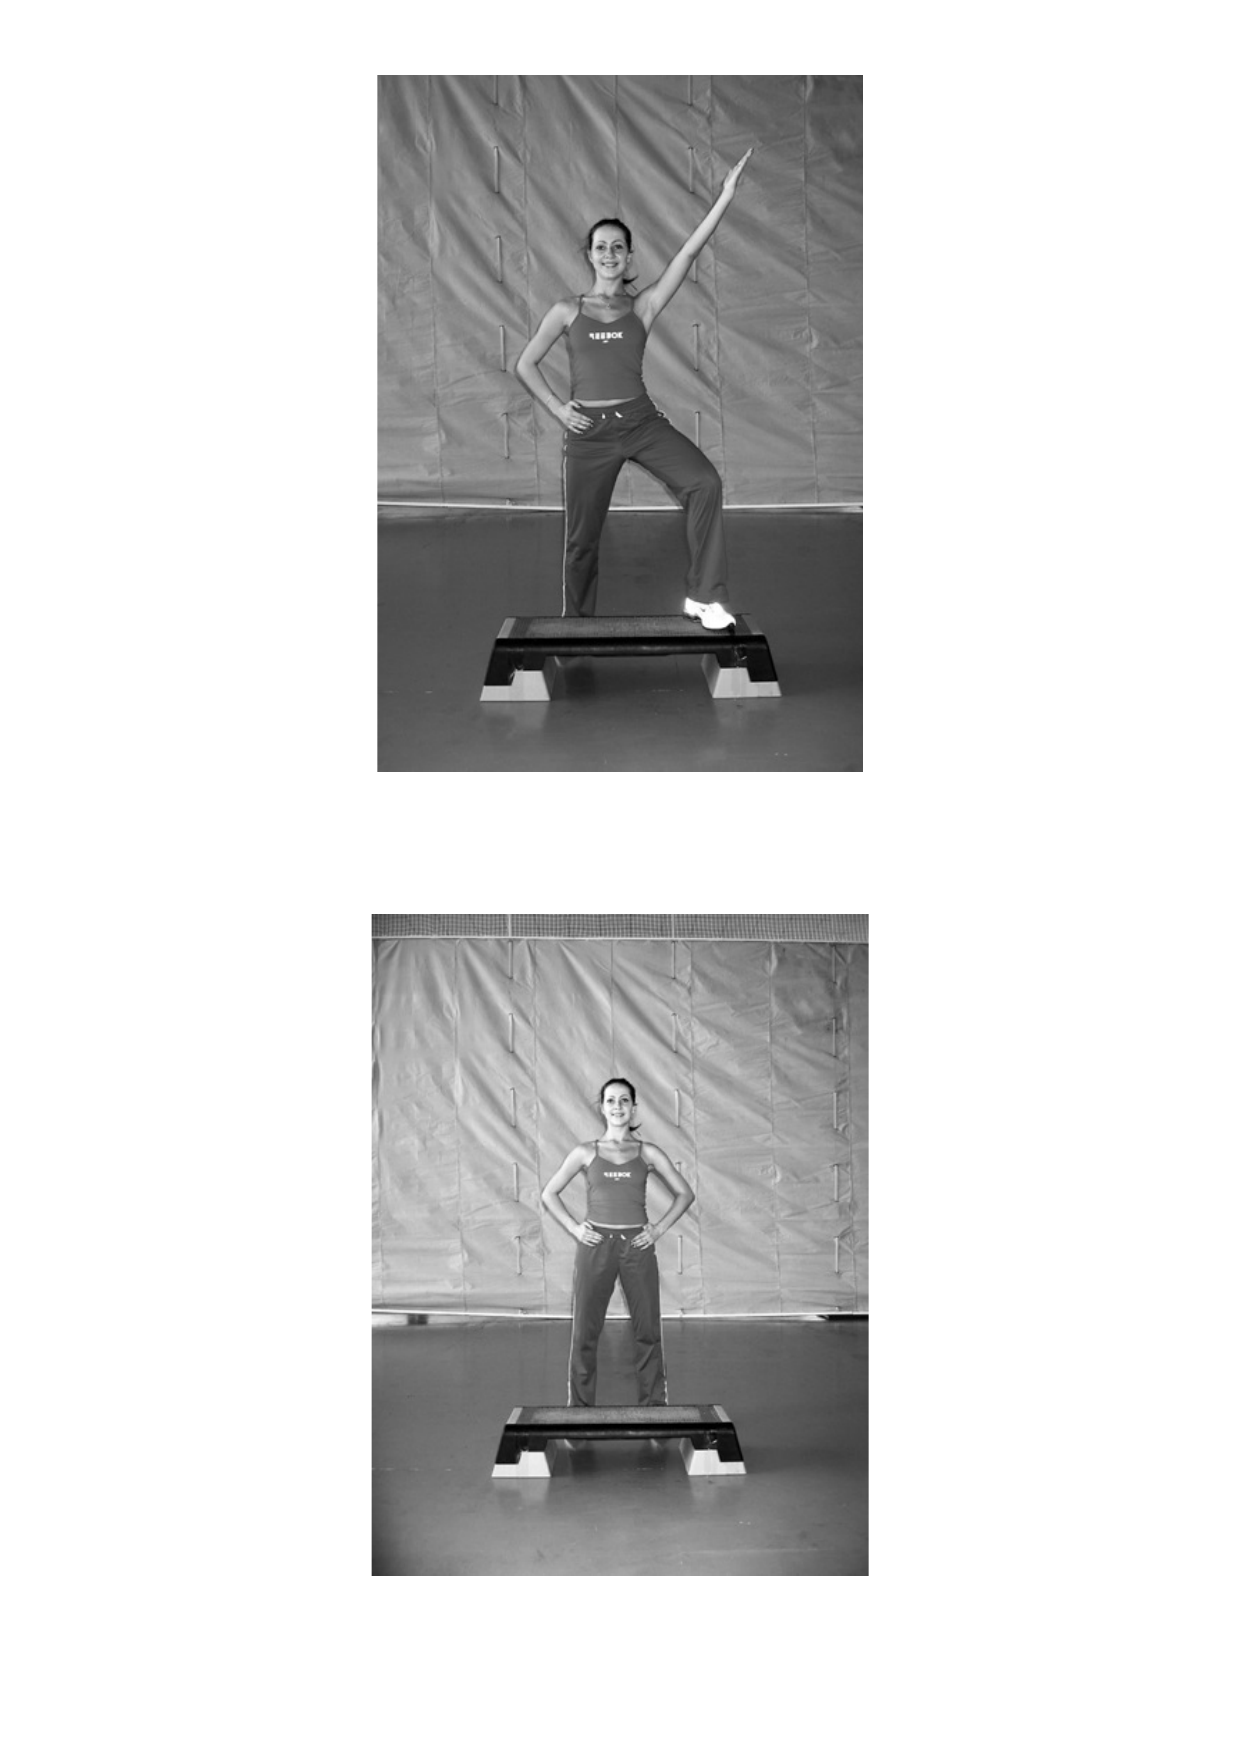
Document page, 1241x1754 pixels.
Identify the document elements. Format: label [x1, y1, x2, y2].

picture [377, 75, 863, 772]
picture [371, 914, 869, 1576]
